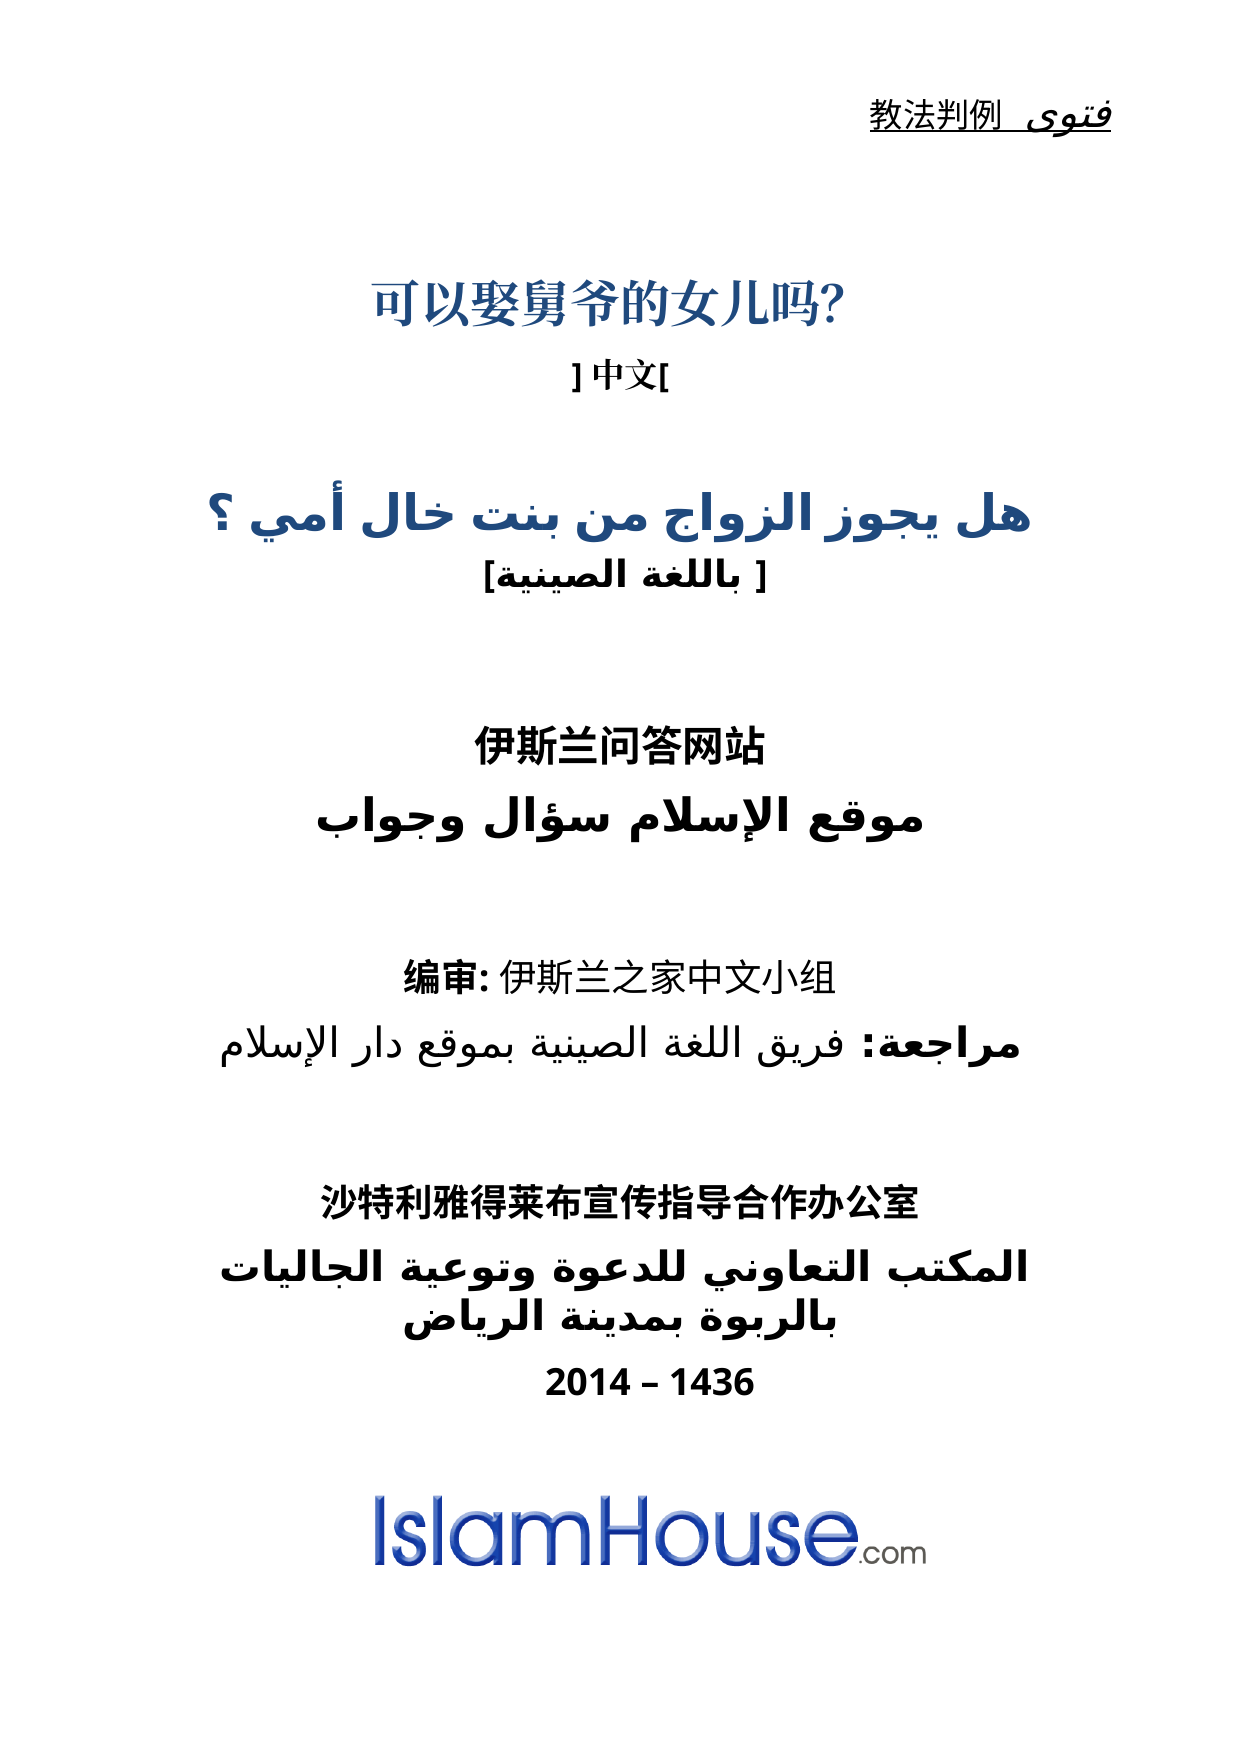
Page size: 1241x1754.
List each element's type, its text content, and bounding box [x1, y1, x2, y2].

text هل يجوز الزواج من بنت خال أمي ؟ [187, 483, 1053, 541]
text موقع الإسلام سؤال وجواب [187, 789, 1053, 842]
text 沙特利雅得莱布宣传指导合作办公室 [187, 1173, 1053, 1227]
text ] 中文[ [187, 349, 1053, 397]
picture [358, 1482, 942, 1579]
text 伊斯兰问答网站 [187, 713, 1053, 773]
text مراجعة: فريق اللغة الصينية بموقع دار الإسلام [187, 1018, 1053, 1067]
text 编审: 伊斯兰之家中文小组 [187, 948, 1053, 1003]
text 2014 – 1436 [187, 1356, 1053, 1407]
text المكتب التعاوني للدعوة وتوعية الجاليات بالربوة بمدينة الرياض [187, 1243, 1053, 1340]
text 可以娶舅爷的女儿吗？ [187, 265, 1053, 337]
text [باللغة الصينية ] [187, 548, 1053, 599]
